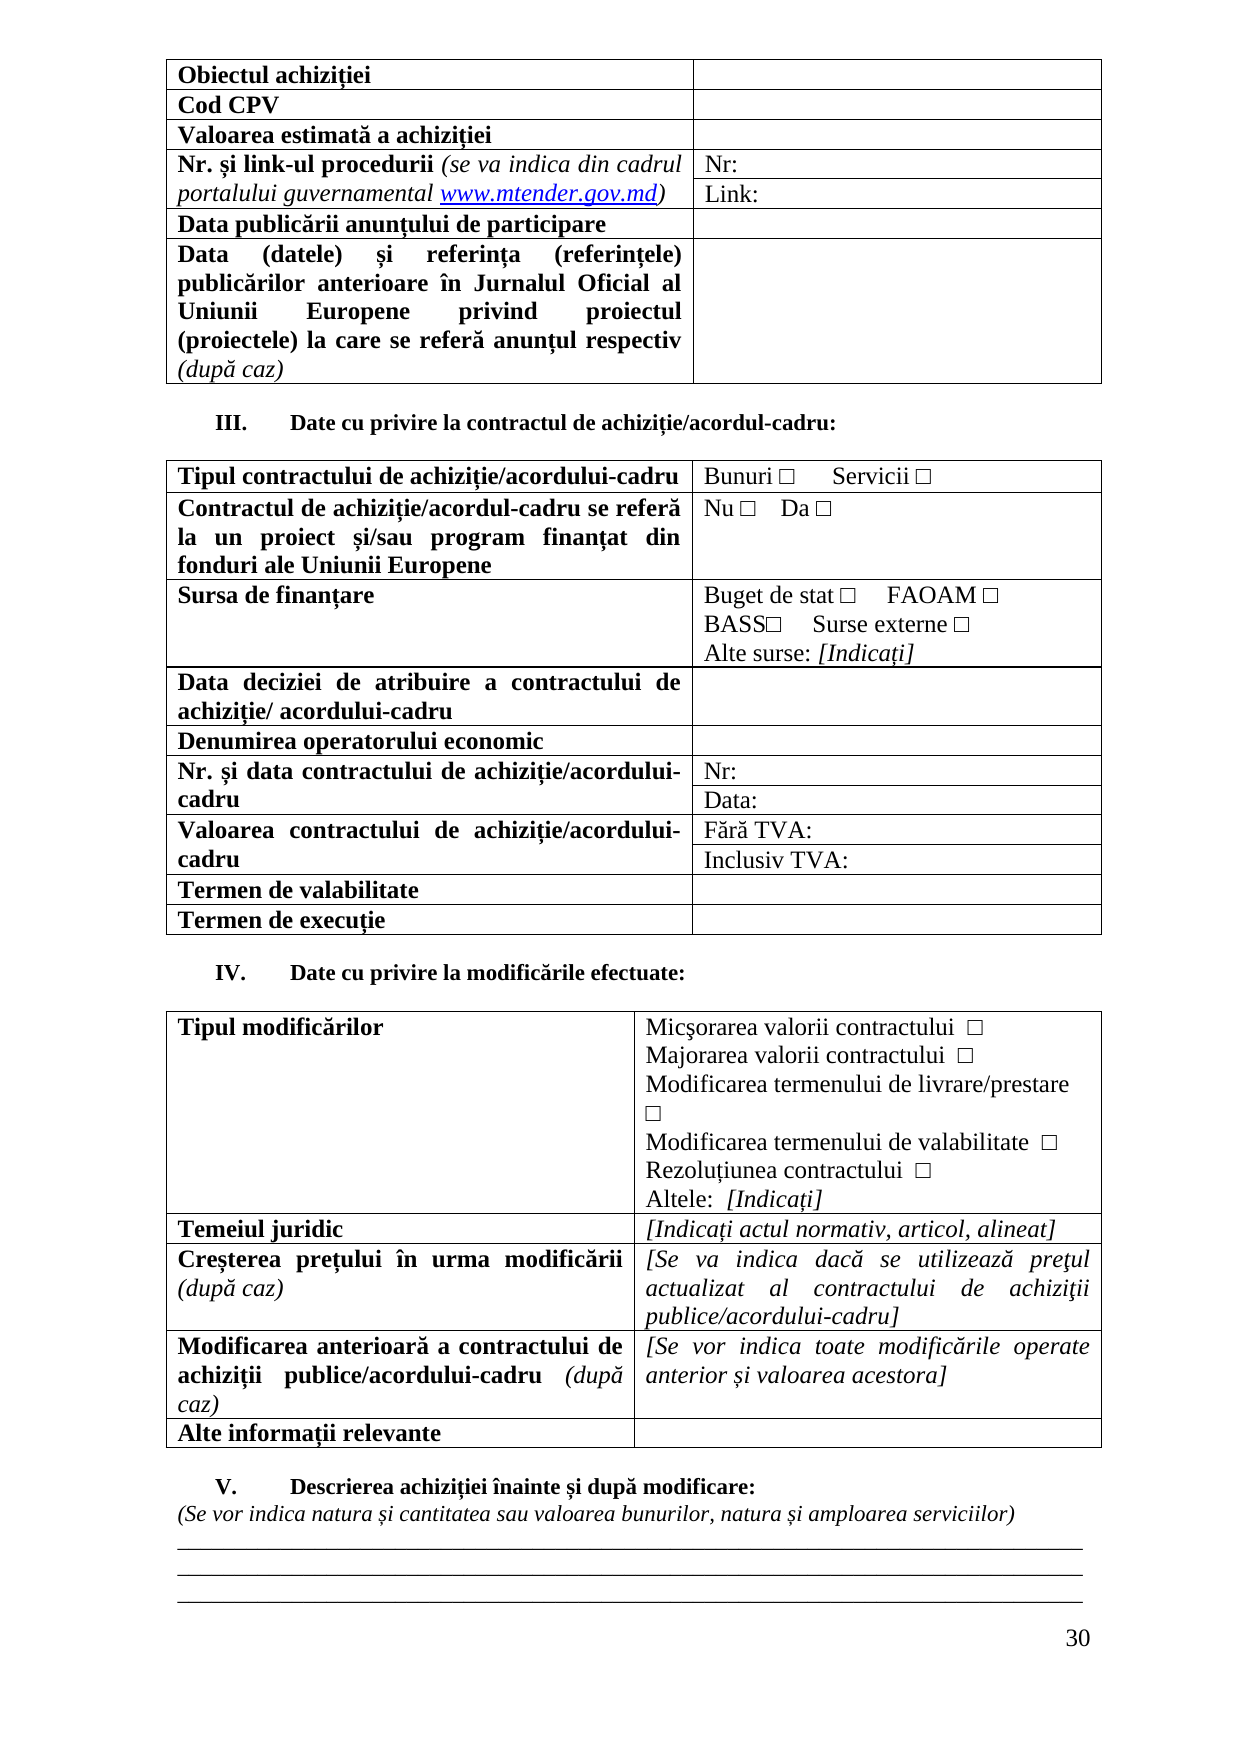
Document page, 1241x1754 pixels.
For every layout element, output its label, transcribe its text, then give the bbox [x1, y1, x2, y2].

table_cell Nr: [693, 756, 1101, 784]
table_cell Link: [694, 179, 1101, 208]
list Date cu privire la contractul de achiziție/acordul-cadru: [215, 409, 1090, 435]
table_cell Alte informații relevante [167, 1419, 634, 1447]
table_header Micşorarea valorii contractului □ Majorarea valorii contractului □ Modificarea termenului de livrare/prestare □ Modificarea termenului de valabilitate □ Rezoluțiunea contractului □ Altele: [Indicați] [635, 1012, 1101, 1213]
list Descrierea achiziției înainte și după modificare: [215, 1473, 1090, 1500]
table_cell [694, 239, 1101, 383]
table_cell [694, 90, 1101, 119]
table_cell Data publicării anunțului de participare [167, 209, 693, 238]
table_cell Data: [693, 786, 1101, 814]
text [177, 1526, 1090, 1605]
table_cell Nr: [694, 150, 1101, 178]
table_cell [693, 668, 1101, 725]
table_header Bunuri □ Servicii □ [693, 461, 1101, 492]
table_cell Nu □ Da □ [693, 493, 1101, 579]
table_cell [693, 875, 1101, 904]
table_cell Denumirea operatorului economic [167, 726, 692, 755]
table_cell Creșterea prețului în urma modificării (după caz) [167, 1244, 634, 1330]
table_cell Nr. și data contractului de achiziție/acordului-cadru [167, 756, 692, 814]
table_cell [693, 726, 1101, 755]
table_cell Sursa de finanțare [167, 580, 692, 666]
table_cell Obiectul achiziției [167, 60, 693, 89]
table_cell Buget de stat □ FAOAM □ BASS□ Surse externe □ Alte surse: [Indicați] [693, 580, 1101, 666]
table_cell Modificarea anterioară a contractului de achiziții publice/acordului-cadru (după caz) [167, 1331, 634, 1417]
table_cell [694, 60, 1101, 89]
table_cell [Se va indica dacă se utilizează preţul actualizat al contractului de achiziţii publice/acordului-cadru] [635, 1244, 1101, 1330]
text (Se vor indica natura și cantitatea sau valoarea bunurilor, natura și amploarea serviciilor) [177, 1500, 1090, 1526]
table_cell Cod CPV [167, 90, 693, 119]
table_cell Termen de execuție [167, 905, 692, 933]
table_header Tipul contractului de achiziție/acordului-cadru [167, 461, 692, 492]
table_cell [Se vor indica toate modificările operate anterior și valoarea acestora] [635, 1331, 1101, 1417]
table_cell Contractul de achiziție/acordul-cadru se referă la un proiect și/sau program finanțat din fonduri ale Uniunii Europene [167, 493, 692, 579]
table_cell [Indicați actul normativ, articol, alineat] [635, 1214, 1101, 1243]
list Date cu privire la modificările efectuate: [215, 959, 1090, 986]
table_cell Data (datele) și referința (referințele) publicărilor anterioare în Jurnalul Oficial al Uniunii Europene privind proiectul (proiectele) la care se referă anunțul respectiv (după caz) [167, 239, 693, 383]
table_cell [635, 1419, 1101, 1447]
table_cell Nr. și link-ul procedurii (se va indica din cadrul portalului guvernamental www.mtender.gov.md) [167, 150, 693, 208]
table_cell Temeiul juridic [167, 1214, 634, 1243]
table_cell Valoarea estimată a achiziției [167, 120, 693, 148]
table_cell Data deciziei de atribuire a contractului de achiziție/ acordului-cadru [167, 668, 692, 725]
table_cell Fără TVA: [693, 815, 1101, 844]
table_cell Valoarea contractului de achiziție/acordului-cadru [167, 815, 692, 874]
table_header Tipul modificărilor [167, 1012, 634, 1213]
table_cell [694, 120, 1101, 148]
table_cell Inclusiv TVA: [693, 845, 1101, 874]
table_cell [693, 905, 1101, 933]
table_cell Termen de valabilitate [167, 875, 692, 904]
table_cell [694, 209, 1101, 238]
